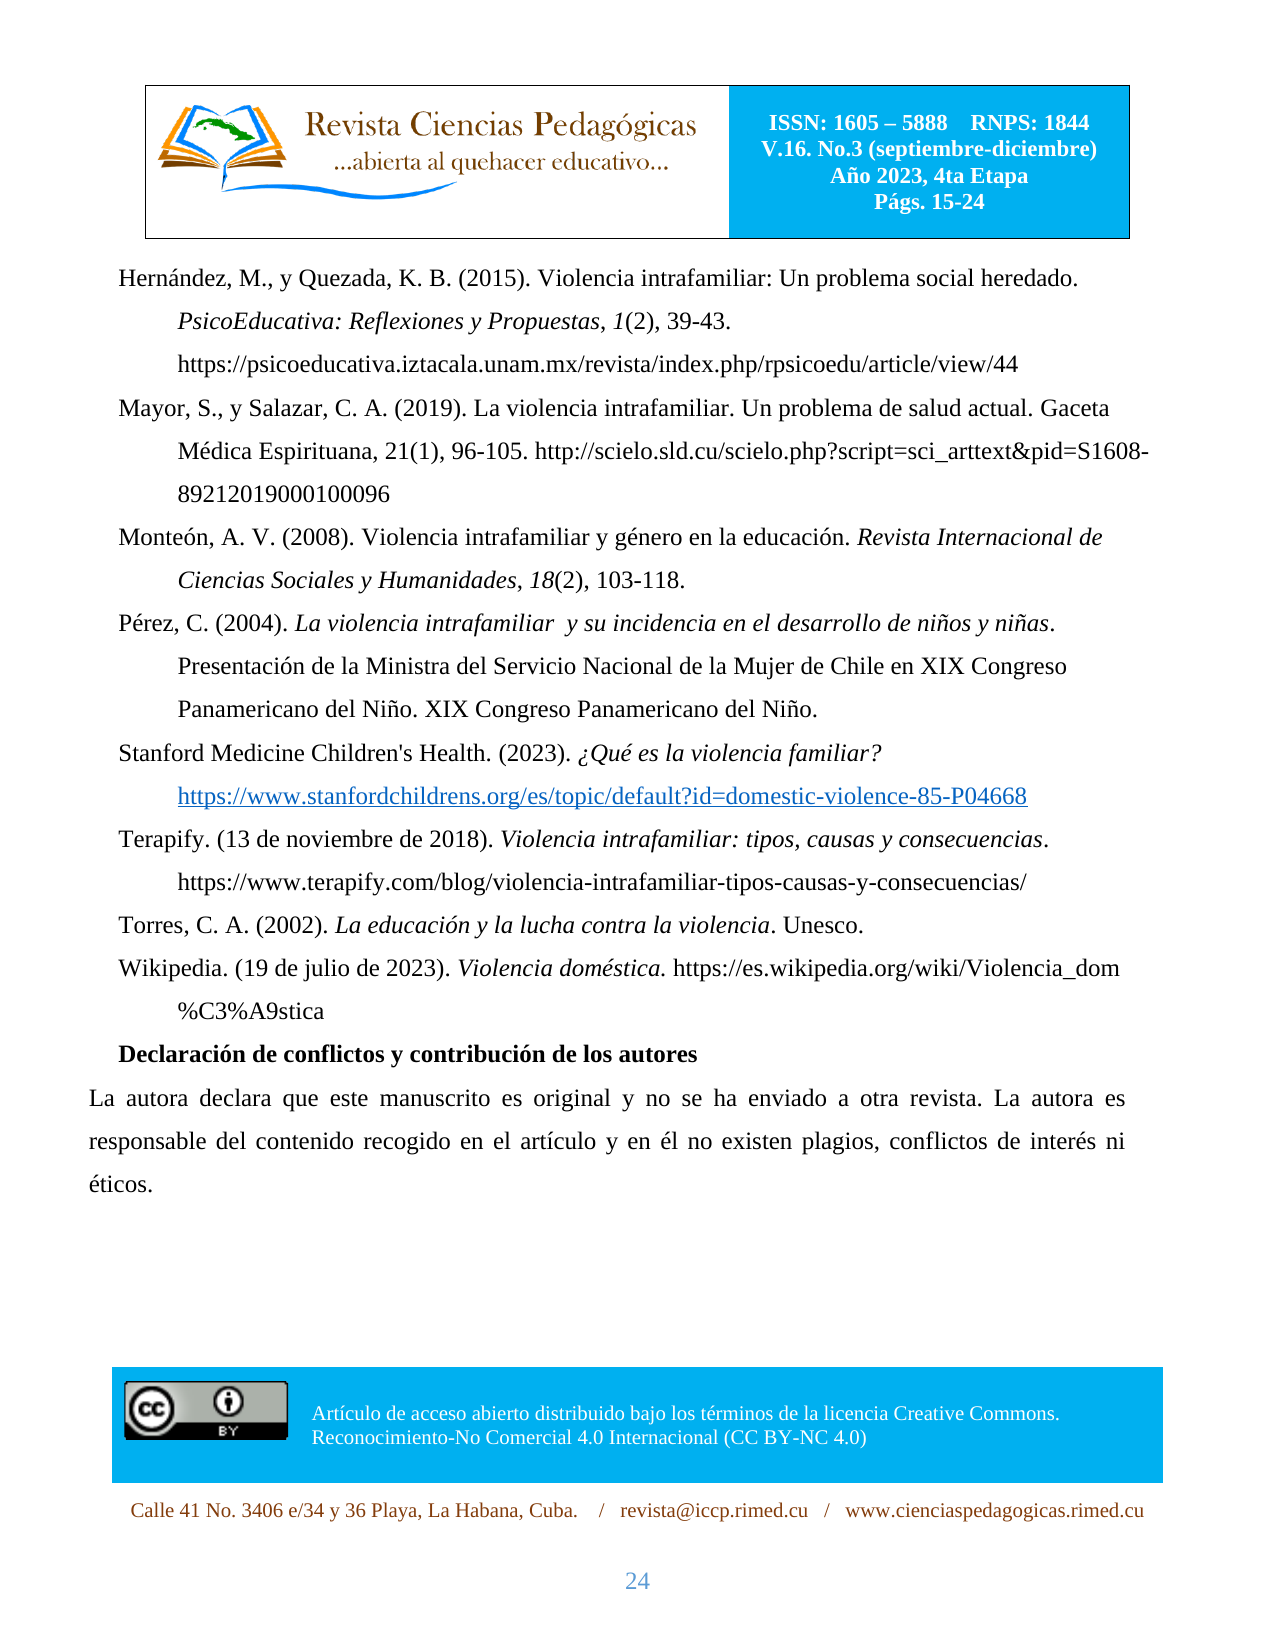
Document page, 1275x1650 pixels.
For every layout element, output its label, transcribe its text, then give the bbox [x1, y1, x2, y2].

text Torres, C. A. (2002). La educación y la lucha contra la violencia. Unesco. [118, 910, 1157, 939]
text Mayor, S., y Salazar, C. A. (2019). La violencia intrafamiliar. Un problema de salud actual. Gaceta Médica Espirituana, 21(1), 96-105. http://scielo.sld.cu/scielo.php?script=sci_arttext&pid=S1608-89212019000100096 [118, 393, 1157, 508]
picture [157, 93, 718, 203]
text Terapify. (13 de noviembre de 2018). Violencia intrafamiliar: tipos, causas y consecuencias. https://www.terapify.com/blog/violencia-intrafamiliar-tipos-causas-y-consecuencias/ [118, 824, 1157, 896]
text Monteón, A. V. (2008). Violencia intrafamiliar y género en la educación. Revista Internacional de Ciencias Sociales y Humanidades, 18(2), 103-118. [118, 522, 1157, 594]
picture [126, 1382, 287, 1439]
text Hernández, M., y Quezada, K. B. (2015). Violencia intrafamiliar: Un problema social heredado. PsicoEducativa: Reflexiones y Propuestas, 1(2), 39-43. https://psicoeducativa.iztacala.unam.mx/revista/index.php/rpsicoedu/article/view/44 [118, 263, 1157, 378]
text Declaración de conflictos y contribución de los autores [118, 1039, 1157, 1068]
text Pérez, C. (2004). La violencia intrafamiliar y su incidencia en el desarrollo de niños y niñas. Presentación de la Ministra del Servicio Nacional de la Mujer de Chile en XIX Congreso Panamericano del Niño. XIX Congreso Panamericano del Niño. [118, 608, 1157, 723]
text Stanford Medicine Children's Health. (2023). ¿Qué es la violencia familiar? https://www.stanfordchildrens.org/es/topic/default?id=domestic-violence-85-P04668 [118, 738, 1157, 809]
text Wikipedia. (19 de julio de 2023). Violencia doméstica. https://es.wikipedia.org/wiki/Violencia_dom%C3%A9stica [118, 953, 1157, 1025]
text La autora declara que este manuscrito es original y no se ha enviado a otra revista. La autora es responsable del contenido recogido en el artículo y en él no existen plagios, conflictos de interés ni éticos. [88, 1083, 1127, 1198]
